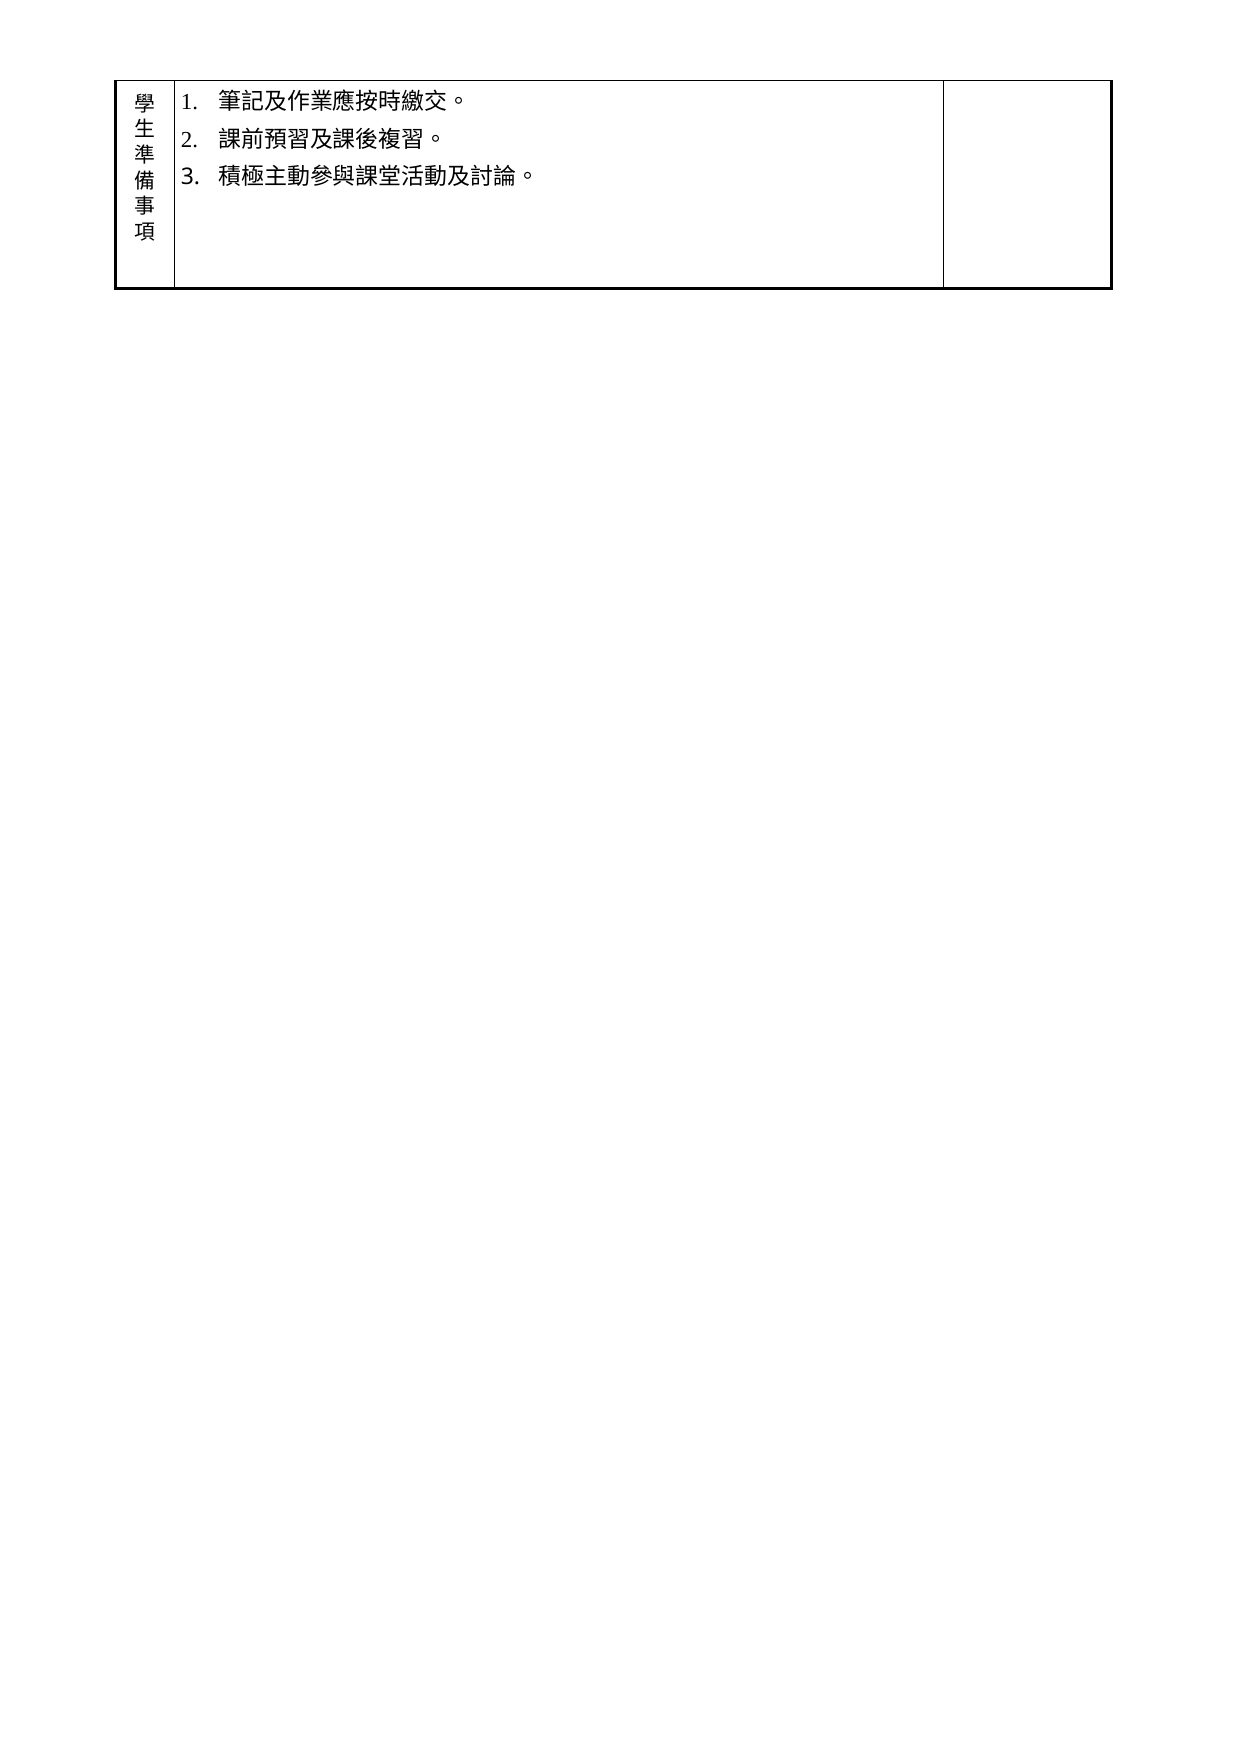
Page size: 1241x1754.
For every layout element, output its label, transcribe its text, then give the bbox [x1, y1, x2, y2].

table_cell 學 生 準 備 事 項 [117, 81, 174, 287]
table_cell [944, 81, 1110, 287]
table_cell 筆記及作業應按時繳交。 課前預習及課後複習。 積極主動參與課堂活動及討論。 [175, 81, 943, 287]
